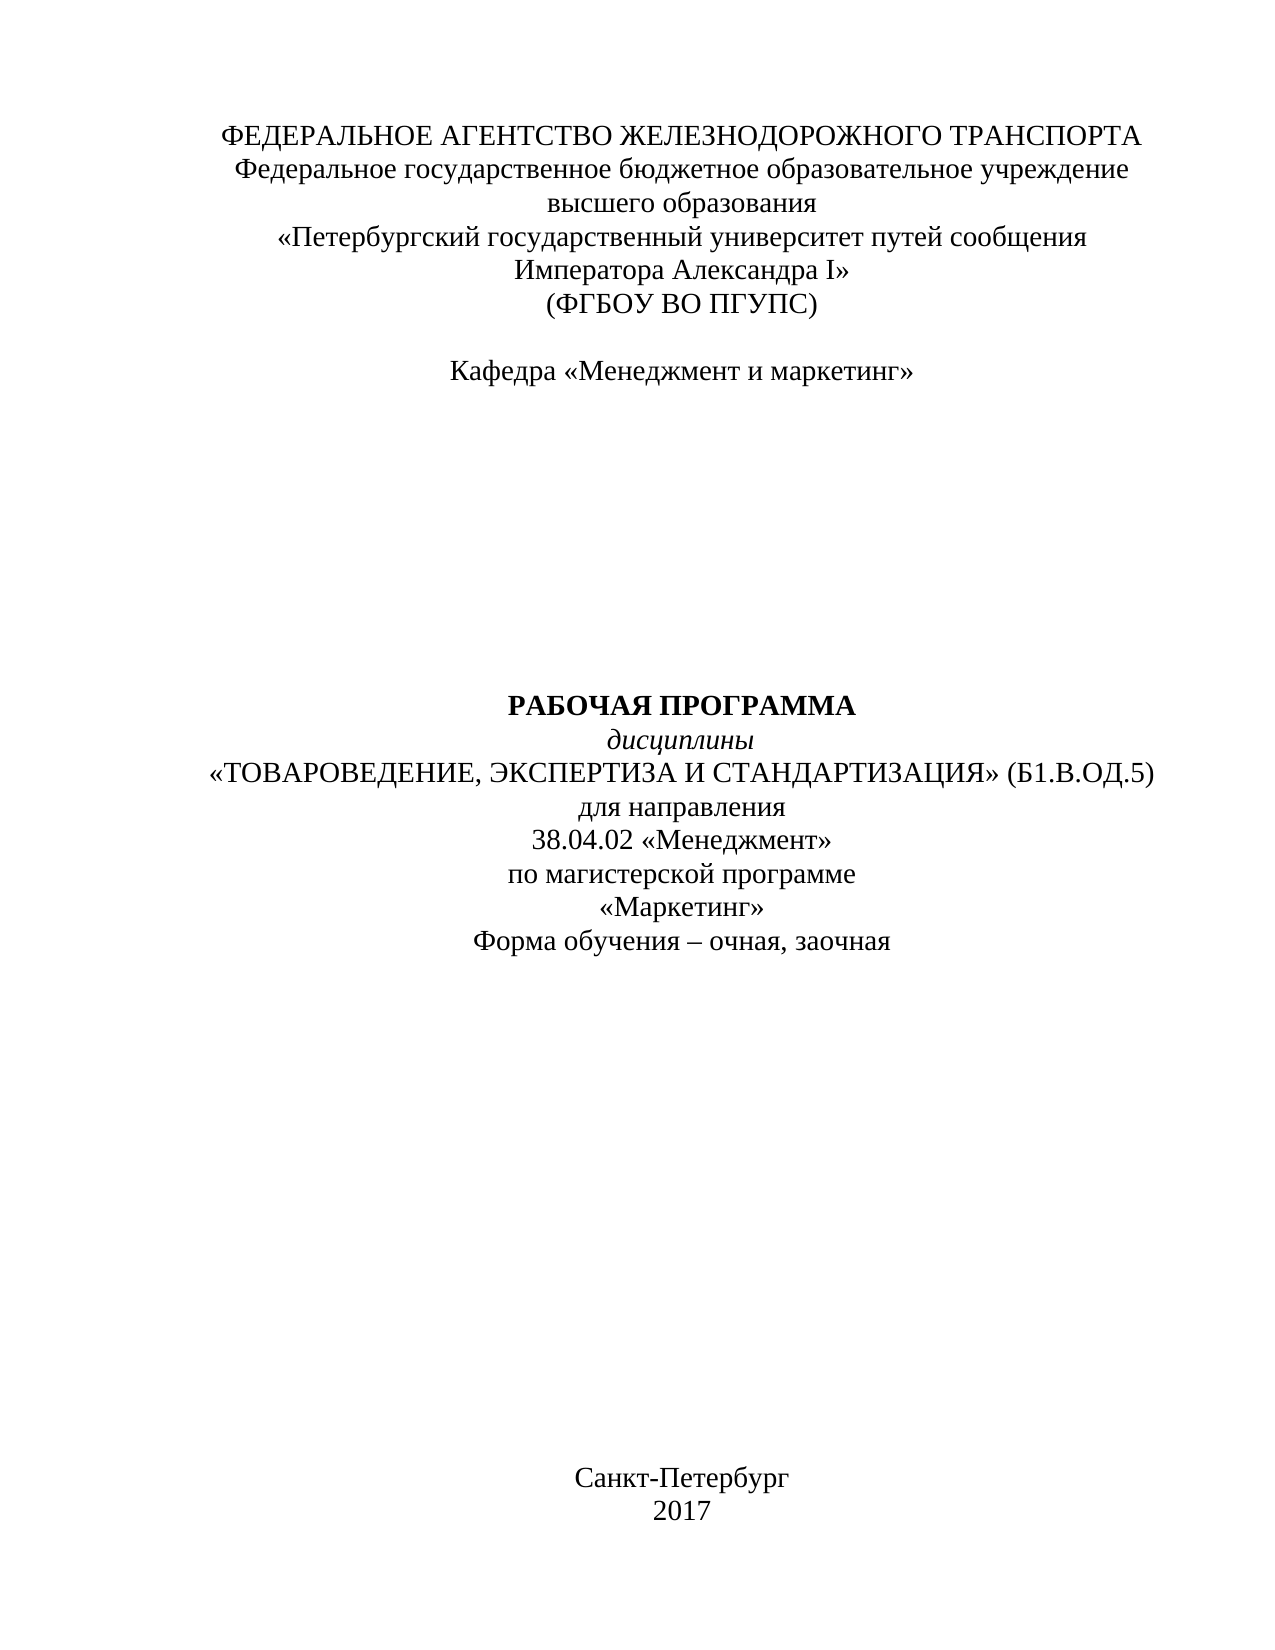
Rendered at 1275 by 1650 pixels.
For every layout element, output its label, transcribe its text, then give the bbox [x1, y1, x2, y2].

text Федеральное государственное бюджетное образовательное учреждение высшего образования [177, 152, 1186, 219]
text «Петербургский государственный университет путей сообщения [177, 219, 1186, 252]
text Форма обучения – очная, заочная [177, 923, 1186, 957]
text для направления [177, 789, 1186, 822]
text Санкт-Петербург [177, 1460, 1186, 1493]
text Императора Александра I» [177, 252, 1186, 286]
text РАБОЧАЯ ПРОГРАММА [177, 688, 1186, 722]
text (ФГБОУ ВО ПГУПС) [177, 286, 1186, 319]
text «Маркетинг» [177, 889, 1186, 923]
text ФЕДЕРАЛЬНОЕ АГЕНТСТВО ЖЕЛЕЗНОДОРОЖНОГО ТРАНСПОРТА [177, 118, 1186, 152]
text Кафедра «Менеджмент и маркетинг» [177, 353, 1186, 386]
text «ТОВАРОВЕДЕНИЕ, ЭКСПЕРТИЗА И СТАНДАРТИЗАЦИЯ» (Б1.В.ОД.5) [177, 755, 1186, 789]
text по магистерской программе [177, 856, 1186, 889]
text 38.04.02 «Менеджмент» [177, 822, 1186, 856]
text 2017 [177, 1493, 1186, 1527]
text дисциплины [177, 722, 1186, 755]
